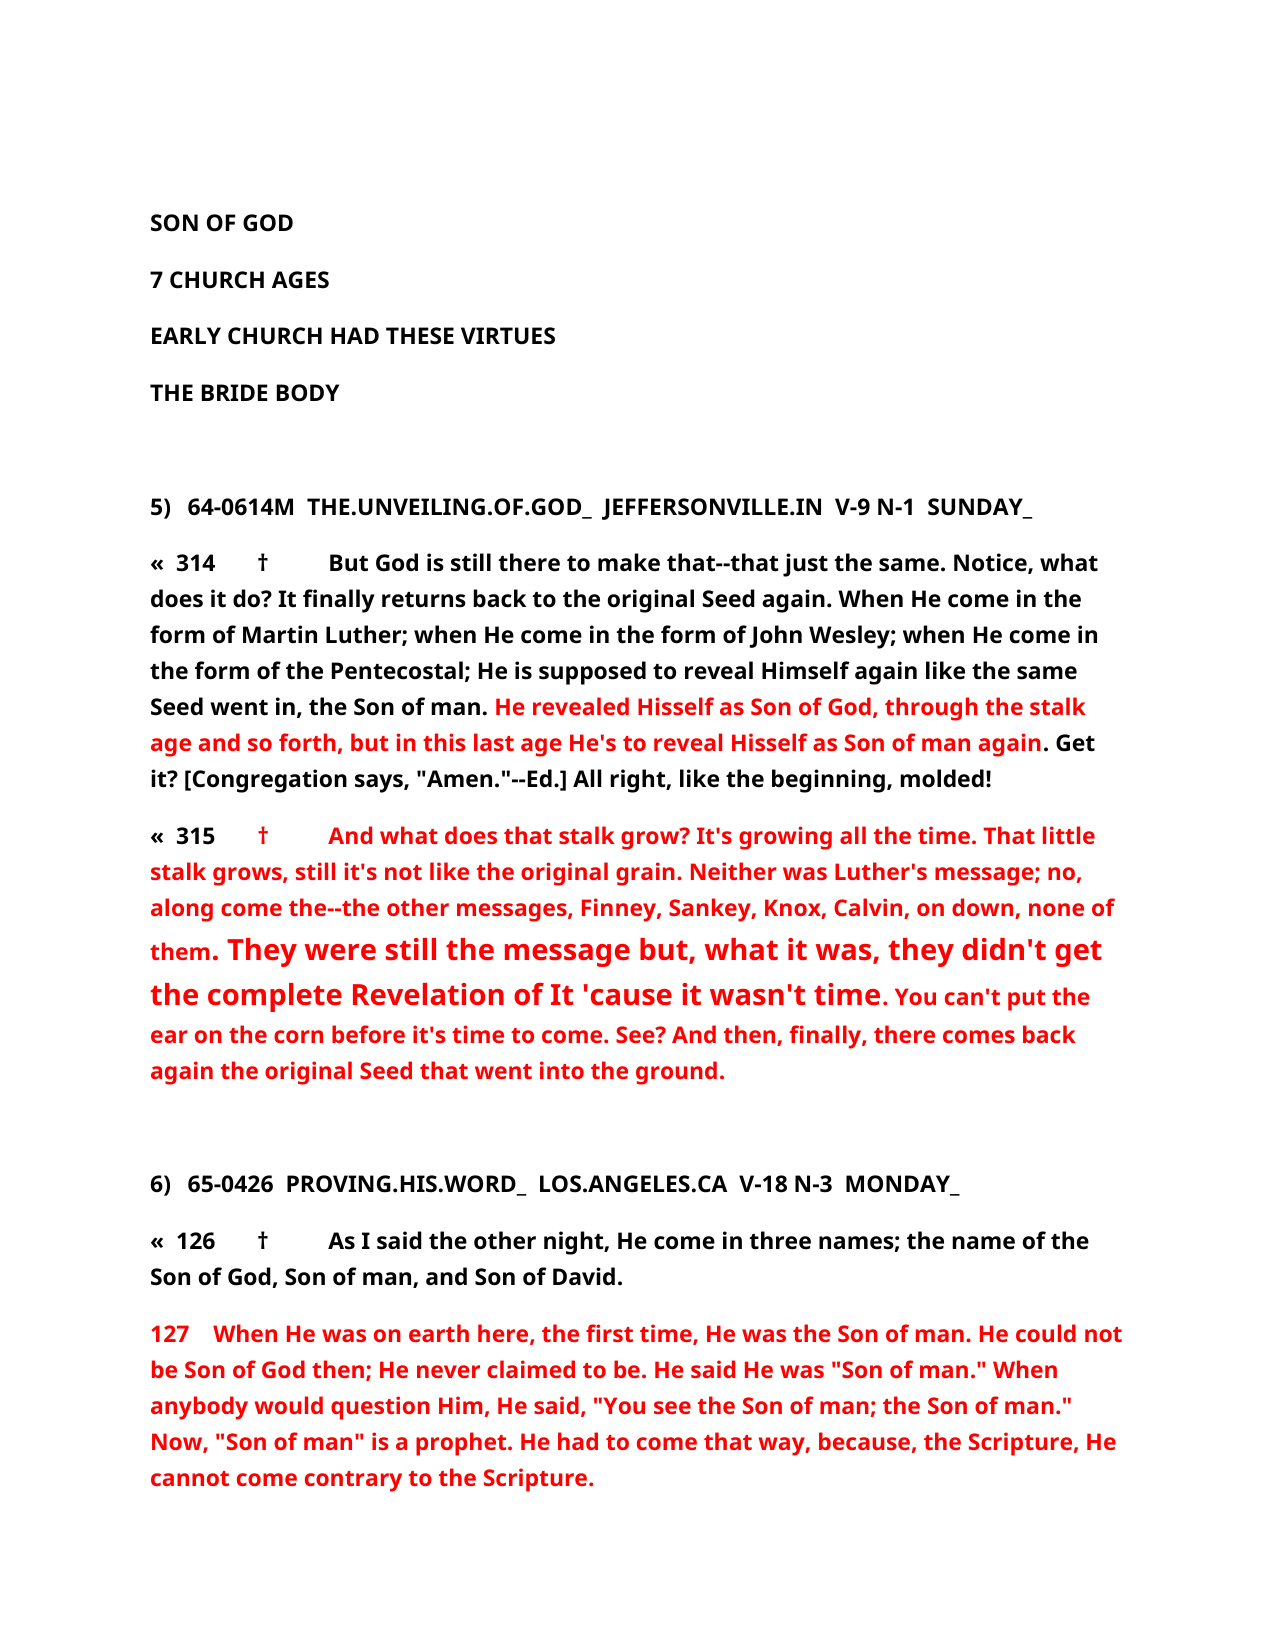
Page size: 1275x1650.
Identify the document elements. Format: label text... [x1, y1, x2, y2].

text SON OF GOD [150, 207, 1125, 238]
text « 315 † And what does that stalk grow? It's growing all the time. That little stalk grows, still it's not like the original grain. Neither was Luther's message; no, along come the--the other messages, Finney, Sankey, Knox, Calvin, on down, none of them. They were still the message but, what it was, they didn't get the complete Revelation of It 'cause it wasn't time. You can't put the ear on the corn before it's time to come. See? And then, finally, there comes back again the original Seed that went into the ground. [150, 820, 1125, 1086]
text « 314 † But God is still there to make that--that just the same. Notice, what does it do? It finally returns back to the original Seed again. When He come in the form of Martin Luther; when He come in the form of John Wesley; when He come in the form of the Pentecostal; He is supposed to reveal Himself again like the same Seed went in, the Son of man. He revealed Hisself as Son of God, through the stalk age and so forth, but in this last age He's to reveal Hisself as Son of man again. Get it? [Congregation says, "Amen."--Ed.] All right, like the beginning, molded! [150, 547, 1125, 794]
text « 126 † As I said the other night, He come in three names; the name of the Son of God, Son of man, and Son of David. [150, 1225, 1125, 1292]
list 64-0614M THE.UNVEILING.OF.GOD_ JEFFERSONVILLE.IN V-9 N-1 SUNDAY_ [150, 491, 1125, 522]
list 65-0426 PROVING.HIS.WORD_ LOS.ANGELES.CA V-18 N-3 MONDAY_ [150, 1168, 1125, 1199]
text THE BRIDE BODY [150, 377, 1125, 408]
text 7 CHURCH AGES [150, 263, 1125, 295]
text 127 When He was on earth here, the first time, He was the Son of man. He could not be Son of God then; He never claimed to be. He said He was "Son of man." When anybody would question Him, He said, "You see the Son of man; the Son of man." Now, "Son of man" is a prophet. He had to come that way, because, the Scripture, He cannot come contrary to the Scripture. [150, 1318, 1125, 1493]
text EARLY CHURCH HAD THESE VIRTUES [150, 320, 1125, 352]
